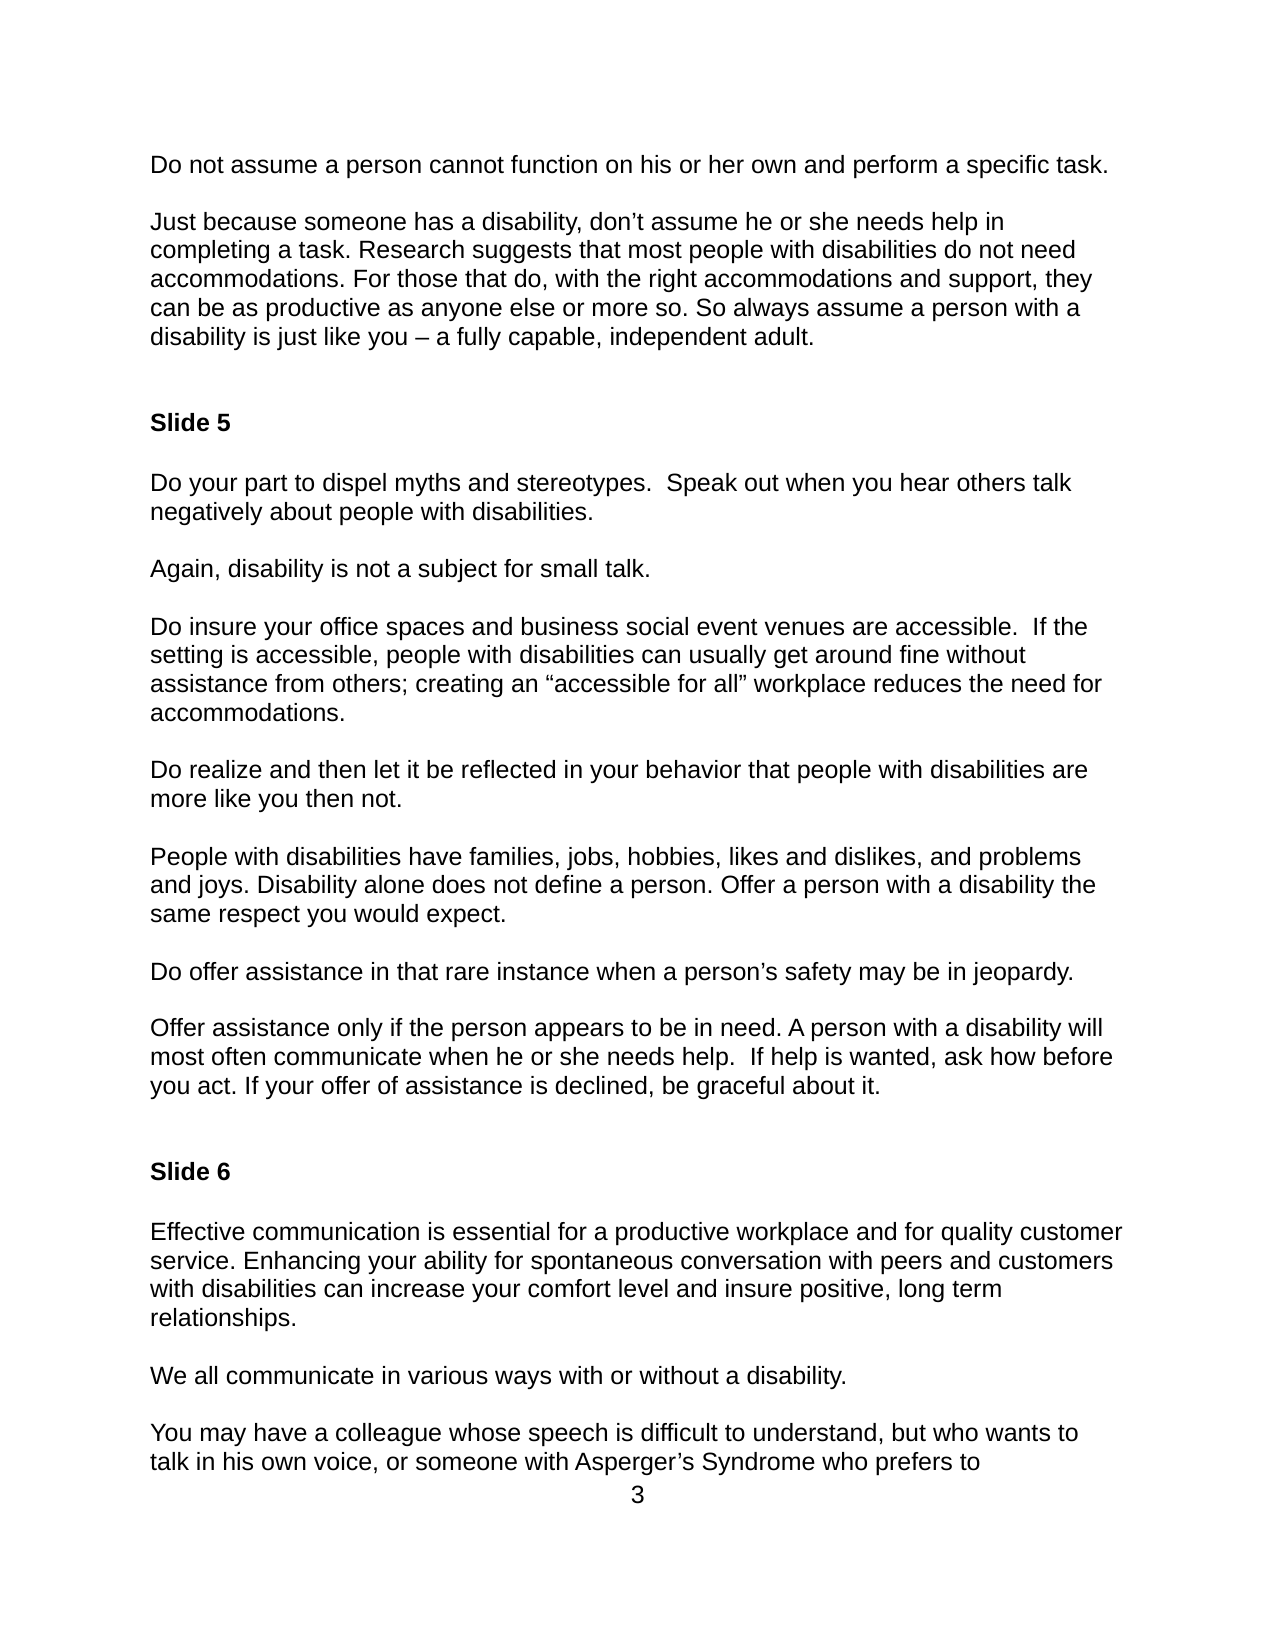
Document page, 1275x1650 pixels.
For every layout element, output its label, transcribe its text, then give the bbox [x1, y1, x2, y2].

text Just because someone has a disability, don’t assume he or she needs help in completing a task. Research suggests that most people with disabilities do not need accommodations. For those that do, with the right accommodations and support, they can be as productive as anyone else or more so. So always assume a person with a disability is just like you – a fully capable, independent adult. [150, 207, 1125, 351]
text Do your part to dispel myths and stereotypes. Speak out when you hear others talk negatively about people with disabilities. [150, 468, 1125, 525]
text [150, 1418, 1125, 1476]
text Again, disability is not a subject for small talk. [150, 554, 1125, 583]
text We all communicate in various ways with or without a disability. [150, 1361, 1125, 1389]
text Slide 6 [150, 1157, 1125, 1186]
text Do offer assistance in that rare instance when a person’s safety may be in jeopardy. [150, 957, 1125, 985]
text Effective communication is essential for a productive workplace and for quality customer service. Enhancing your ability for spontaneous conversation with peers and customers with disabilities can increase your comfort level and insure positive, long term relationships. [150, 1217, 1125, 1332]
text People with disabilities have families, jobs, hobbies, likes and dislikes, and problems and joys. Disability alone does not define a person. Offer a person with a disability the same respect you would expect. [150, 842, 1125, 928]
text Do insure your office spaces and business social event venues are accessible. If the setting is accessible, people with disabilities can usually get around fine without assistance from others; creating an “accessible for all” workplace reduces the need for accommodations. [150, 612, 1125, 727]
text Do not assume a person cannot function on his or her own and perform a specific task. [150, 150, 1125, 179]
text Offer assistance only if the person appears to be in need. A person with a disability will most often communicate when he or she needs help. If help is wanted, ask how before you act. If your offer of assistance is declined, be graceful about it. [150, 1013, 1125, 1099]
text Do realize and then let it be reflected in your behavior that people with disabilities are more like you then not. [150, 755, 1125, 813]
text Slide 5 [150, 408, 1125, 437]
